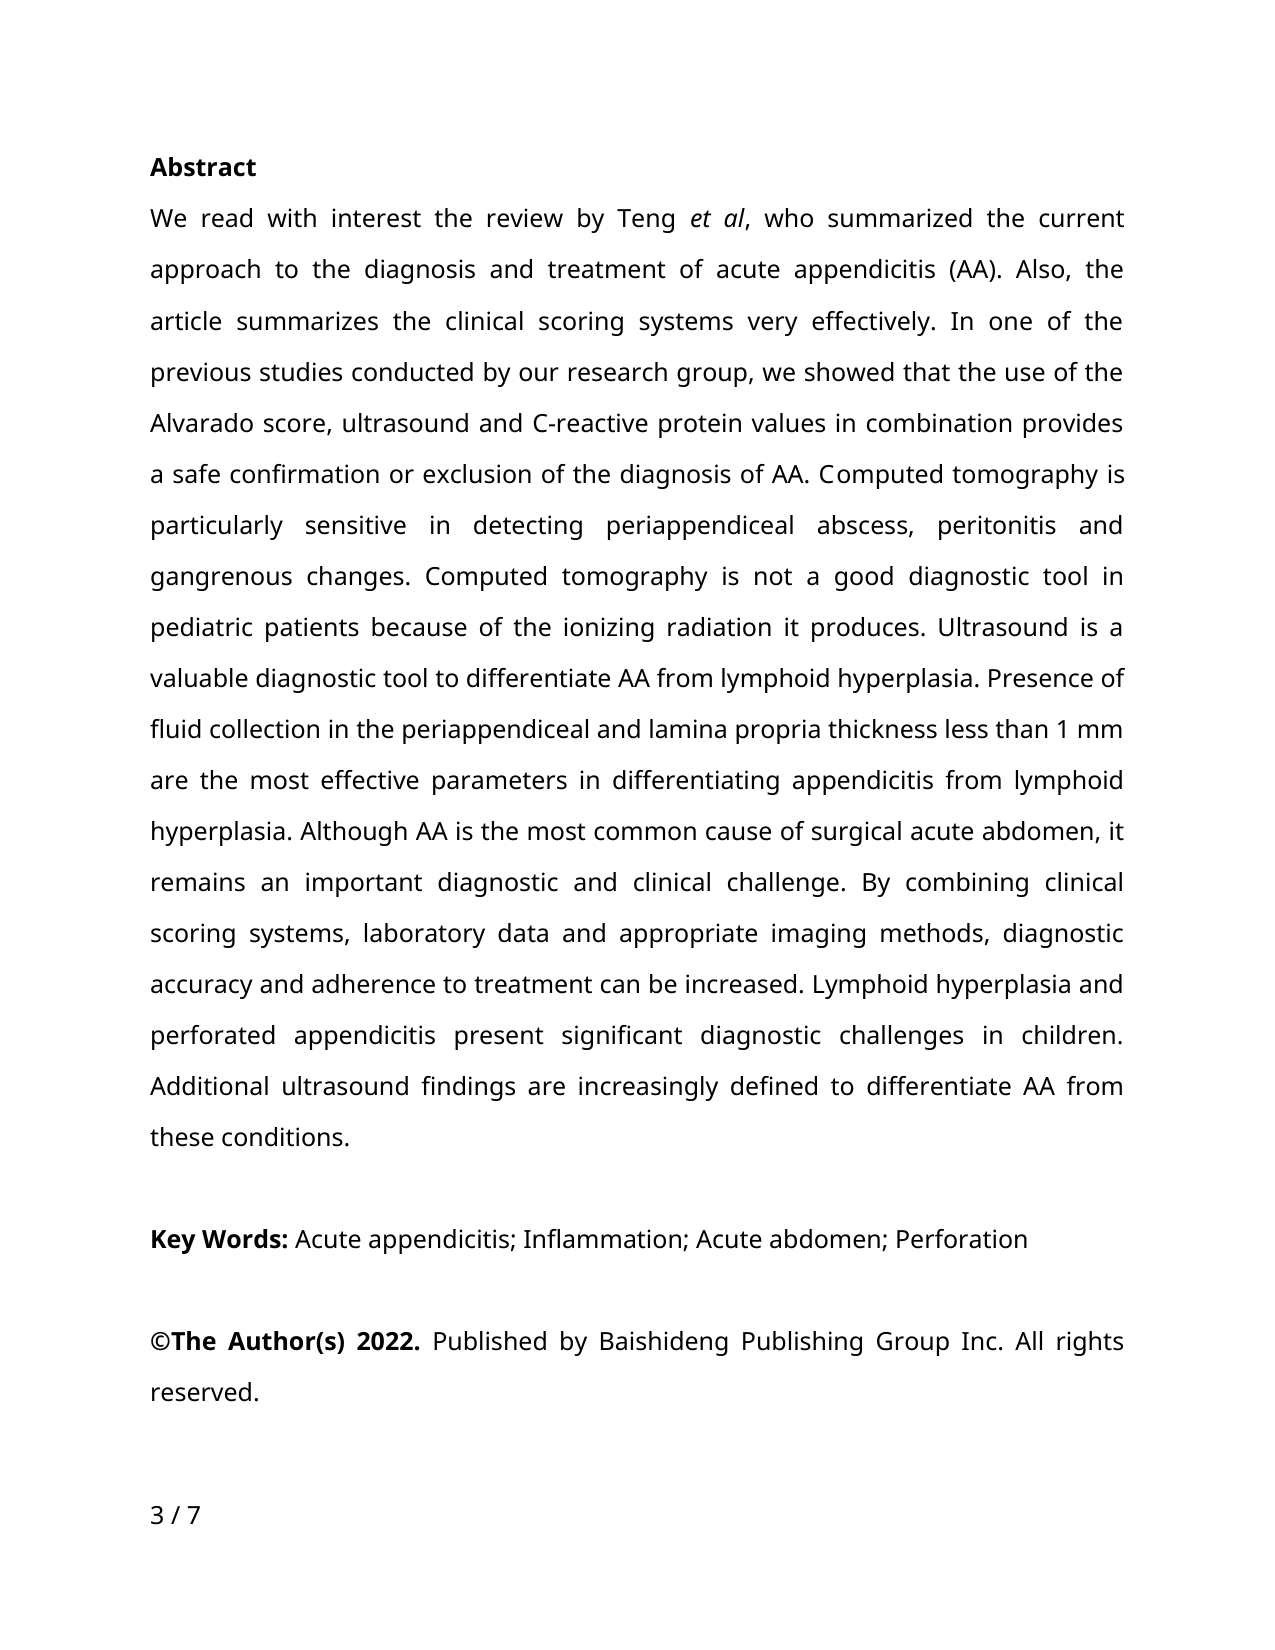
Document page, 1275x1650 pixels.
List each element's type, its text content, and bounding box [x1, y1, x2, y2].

text Key Words: Acute appendicitis; Inflammation; Acute abdomen; Perforation [150, 1222, 1125, 1256]
text We read with interest the review by Teng et al, who summarized the current approach to the diagnosis and treatment of acute appendicitis (AA). Also, the article summarizes the clinical scoring systems very effectively. In one of the previous studies conducted by our research group, we showed that the use of the Alvarado score, ultrasound and C-reactive protein values in combination provides a safe confirmation or exclusion of the diagnosis of AA. Computed tomography is particularly sensitive in detecting periappendiceal abscess, peritonitis and gangrenous changes. Computed tomography is not a good diagnostic tool in pediatric patients because of the ionizing radiation it produces. Ultrasound is a valuable diagnostic tool to differentiate AA from lymphoid hyperplasia. Presence of fluid collection in the periappendiceal and lamina propria thickness less than 1 mm are the most effective parameters in differentiating appendicitis from lymphoid hyperplasia. Although AA is the most common cause of surgical acute abdomen, it remains an important diagnostic and clinical challenge. By combining clinical scoring systems, laboratory data and appropriate imaging methods, diagnostic accuracy and adherence to treatment can be increased. Lymphoid hyperplasia and perforated appendicitis present significant diagnostic challenges in children. Additional ultrasound findings are increasingly defined to differentiate AA from these conditions. [150, 201, 1125, 1154]
text ©The Author(s) 2022. Published by Baishideng Publishing Group Inc. All rights reserved. [150, 1324, 1125, 1409]
text Abstract [150, 150, 1125, 184]
